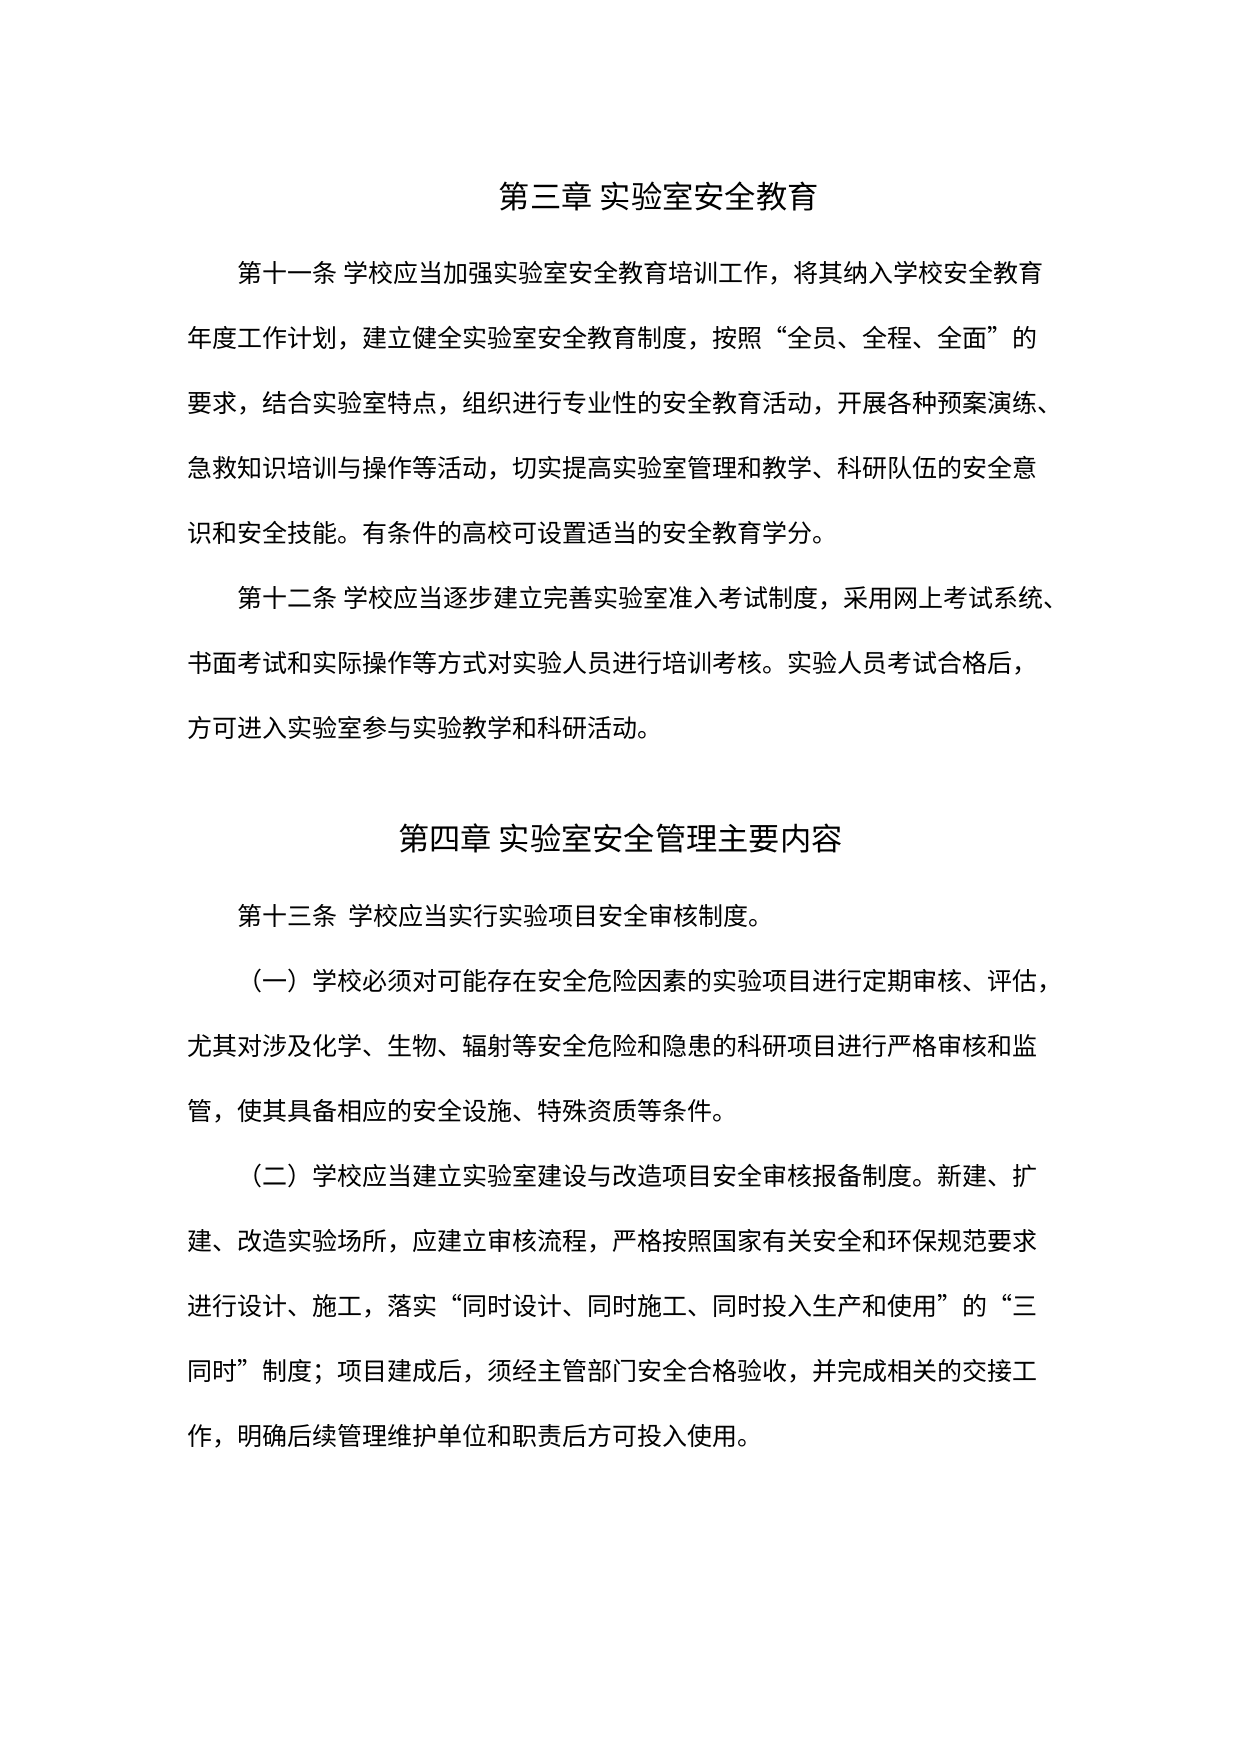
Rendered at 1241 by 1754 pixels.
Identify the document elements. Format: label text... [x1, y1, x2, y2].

text 第十三条 学校应当实行实验项目安全审核制度。 [187, 882, 1053, 947]
text 第十一条 学校应当加强实验室安全教育培训工作，将其纳入学校安全教育年度工作计划，建立健全实验室安全教育制度，按照“全员、全程、全面”的要求，结合实验室特点，组织进行专业性的安全教育活动，开展各种预案演练、急救知识培训与操作等活动，切实提高实验室管理和教学、科研队伍的安全意识和安全技能。有条件的高校可设置适当的安全教育学分。 [187, 239, 1053, 564]
text 第十二条 学校应当逐步建立完善实验室准入考试制度，采用网上考试系统、书面考试和实际操作等方式对实验人员进行培训考核。实验人员考试合格后，方可进入实验室参与实验教学和科研活动。 [187, 564, 1053, 759]
text （一）学校必须对可能存在安全危险因素的实验项目进行定期审核、评估，尤其对涉及化学、生物、辐射等安全危险和隐患的科研项目进行严格审核和监管，使其具备相应的安全设施、特殊资质等条件。 [187, 947, 1053, 1142]
text 第三章 实验室安全教育 [187, 162, 1053, 227]
text （二）学校应当建立实验室建设与改造项目安全审核报备制度。新建、扩建、改造实验场所，应建立审核流程，严格按照国家有关安全和环保规范要求进行设计、施工，落实“同时设计、同时施工、同时投入生产和使用”的“三同时”制度；项目建成后，须经主管部门安全合格验收，并完成相关的交接工作，明确后续管理维护单位和职责后方可投入使用。 [187, 1142, 1053, 1467]
text 第四章 实验室安全管理主要内容 [187, 804, 1053, 869]
